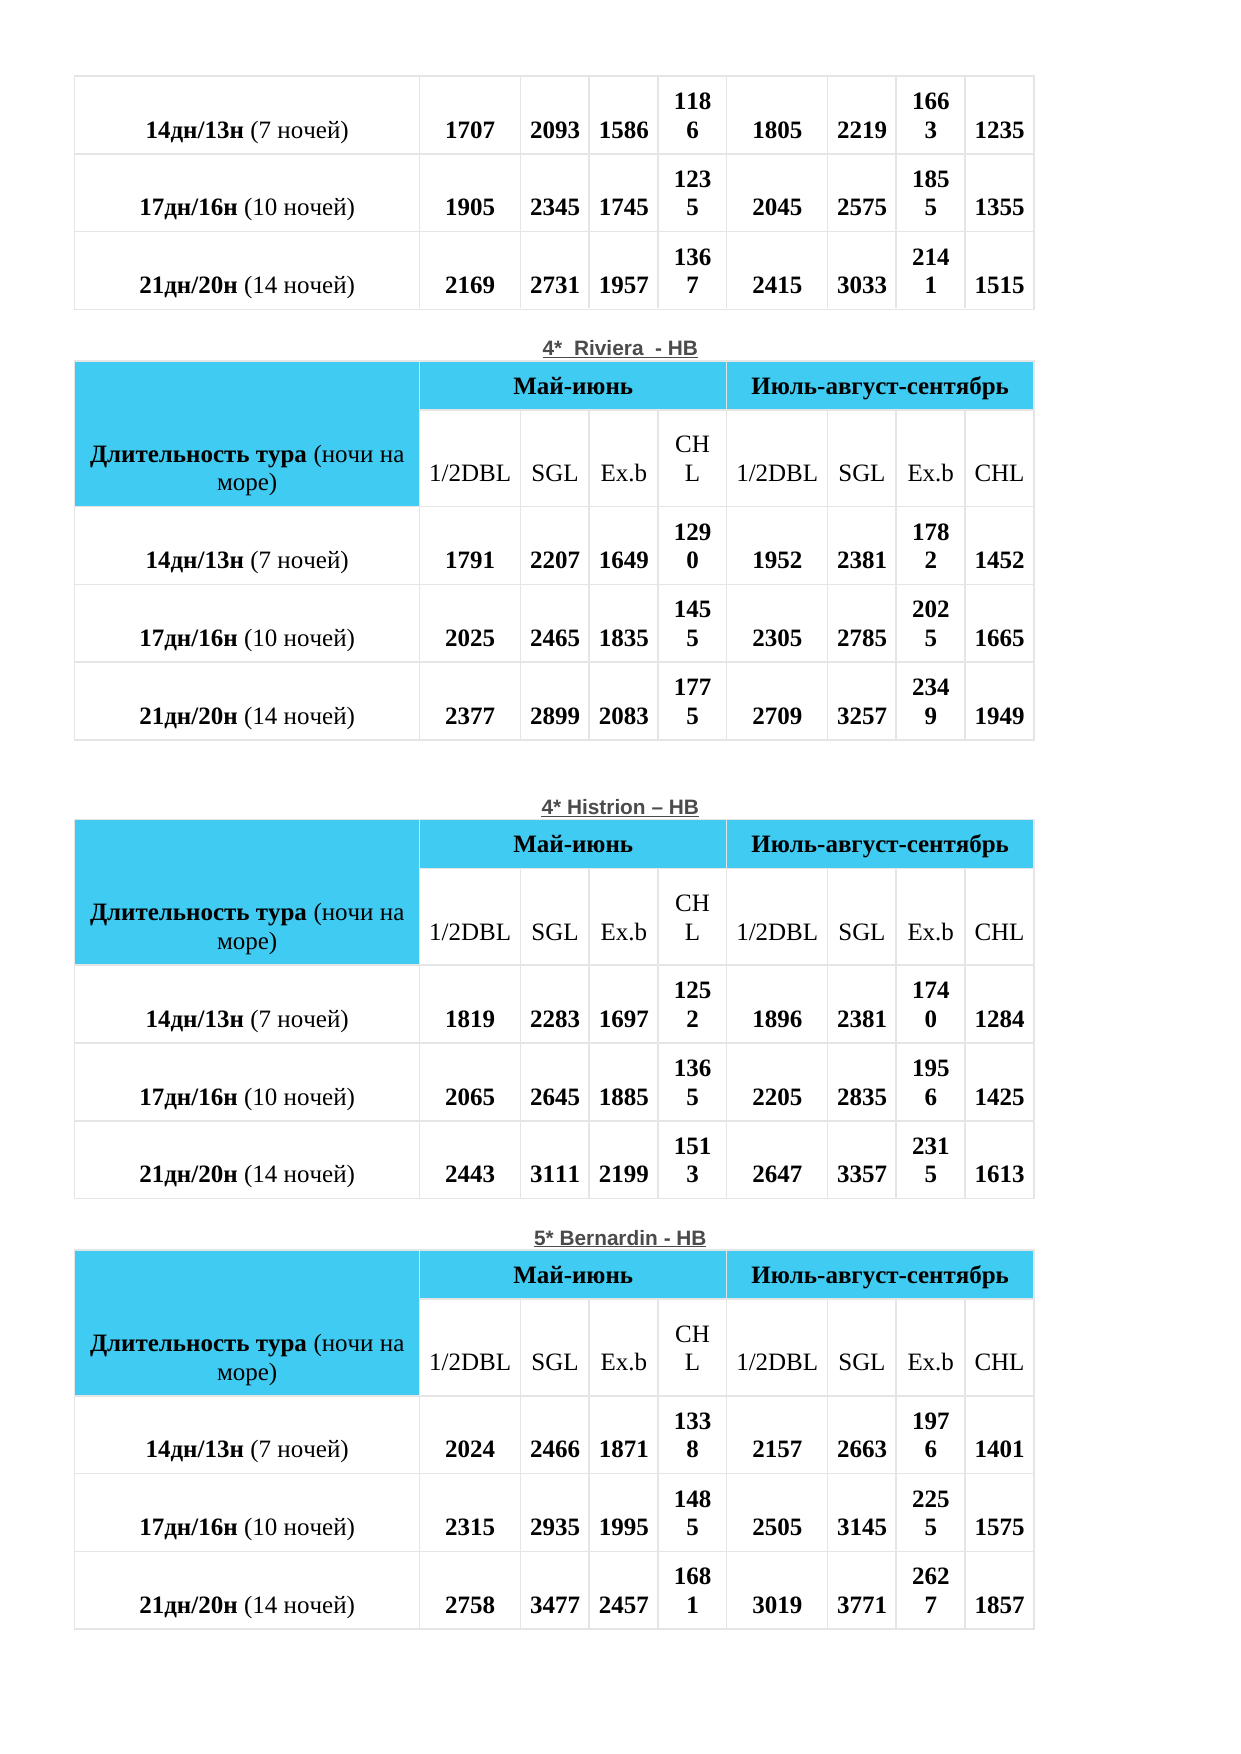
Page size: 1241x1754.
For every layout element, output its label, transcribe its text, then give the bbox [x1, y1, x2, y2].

table_cell 1885 [590, 1044, 657, 1120]
table_cell 1/2DBL [420, 869, 520, 964]
table_cell 2381 [828, 507, 895, 583]
table_cell 17дн/16н (10 ночей) [75, 1044, 419, 1120]
table_header Июль-август-сентябрь [727, 820, 1033, 868]
table_cell Ex.b [590, 1300, 657, 1395]
table_cell 1367 [659, 232, 726, 308]
table_cell 1805 [727, 77, 827, 153]
table_cell 2377 [420, 663, 520, 739]
table_cell 1949 [966, 663, 1033, 739]
table_cell 2835 [828, 1044, 895, 1120]
table_cell 1/2DBL [420, 411, 520, 506]
table_cell 3357 [828, 1122, 895, 1198]
table_cell 1995 [590, 1474, 657, 1551]
table_cell 2093 [521, 77, 588, 153]
table_cell SGL [828, 869, 895, 964]
table_cell 2443 [420, 1122, 520, 1198]
table_cell 21дн/20н (14 ночей) [75, 232, 419, 308]
table_cell 1976 [897, 1397, 964, 1473]
table_cell 2645 [521, 1044, 588, 1120]
table_cell 2785 [828, 585, 895, 661]
table_cell 1338 [659, 1397, 726, 1473]
table_cell 2465 [521, 585, 588, 661]
table_cell 1855 [897, 155, 964, 231]
table_cell 2349 [897, 663, 964, 739]
table_cell 1485 [659, 1474, 726, 1551]
table_cell 1425 [966, 1044, 1033, 1120]
table_cell 1896 [727, 966, 827, 1042]
table_cell 2731 [521, 232, 588, 308]
table_cell CHL [659, 411, 726, 506]
table_cell 1252 [659, 966, 726, 1042]
table_header Май-июнь [420, 820, 726, 868]
table_cell 2345 [521, 155, 588, 231]
table_cell 2315 [420, 1474, 520, 1551]
table_cell 1905 [420, 155, 520, 231]
text 5* Bernardin - HB [75, 1224, 1165, 1249]
table_cell 2709 [727, 663, 827, 739]
table_cell 1956 [897, 1044, 964, 1120]
table_cell 2575 [828, 155, 895, 231]
table_cell 1284 [966, 966, 1033, 1042]
table_cell 17дн/16н (10 ночей) [75, 1474, 419, 1551]
table_cell 2466 [521, 1397, 588, 1473]
table_cell 1649 [590, 507, 657, 583]
table_cell 3019 [727, 1552, 827, 1628]
table_cell 1575 [966, 1474, 1033, 1551]
table_cell 3477 [521, 1552, 588, 1628]
table_header Май-июнь [420, 1251, 726, 1298]
table_cell 2381 [828, 966, 895, 1042]
table_cell CHL [966, 411, 1033, 506]
table_cell 2457 [590, 1552, 657, 1628]
table_cell 1791 [420, 507, 520, 583]
table_cell CHL [966, 869, 1033, 964]
table_cell Ex.b [590, 411, 657, 506]
table_cell 2025 [420, 585, 520, 661]
table_cell 1952 [727, 507, 827, 583]
table_cell 1775 [659, 663, 726, 739]
table_header Июль-август-сентябрь [727, 1251, 1033, 1298]
table_header Длительность тура (ночи на море) [75, 362, 419, 506]
table_cell 3771 [828, 1552, 895, 1628]
table_cell 2219 [828, 77, 895, 153]
table_cell 2141 [897, 232, 964, 308]
table_cell 1957 [590, 232, 657, 308]
table_cell 2025 [897, 585, 964, 661]
table_header Длительность тура (ночи на море) [75, 820, 419, 964]
table_cell 1515 [966, 232, 1033, 308]
table_cell 14дн/13н (7 ночей) [75, 507, 419, 583]
table_cell 2415 [727, 232, 827, 308]
table_cell Ex.b [590, 869, 657, 964]
table_cell 17дн/16н (10 ночей) [75, 155, 419, 231]
table_cell 2045 [727, 155, 827, 231]
table_cell 14дн/13н (7 ночей) [75, 1397, 419, 1473]
table_cell SGL [828, 1300, 895, 1395]
table_cell 2205 [727, 1044, 827, 1120]
table_cell 21дн/20н (14 ночей) [75, 663, 419, 739]
table_cell 1740 [897, 966, 964, 1042]
table_cell 1707 [420, 77, 520, 153]
table_cell 2899 [521, 663, 588, 739]
table_cell 14дн/13н (7 ночей) [75, 966, 419, 1042]
table_cell 1745 [590, 155, 657, 231]
table_cell 1513 [659, 1122, 726, 1198]
table_cell 3033 [828, 232, 895, 308]
table_cell 2169 [420, 232, 520, 308]
table_cell 1871 [590, 1397, 657, 1473]
table_cell 2305 [727, 585, 827, 661]
table_cell 1681 [659, 1552, 726, 1628]
table_cell 2315 [897, 1122, 964, 1198]
table_cell 2083 [590, 663, 657, 739]
table_header Июль-август-сентябрь [727, 362, 1033, 409]
table_cell 21дн/20н (14 ночей) [75, 1122, 419, 1198]
table_cell 2157 [727, 1397, 827, 1473]
table_cell 2758 [420, 1552, 520, 1628]
table_cell 3145 [828, 1474, 895, 1551]
table_cell CHL [966, 1300, 1033, 1395]
table_cell 2647 [727, 1122, 827, 1198]
table_cell 2663 [828, 1397, 895, 1473]
table_header Длительность тура (ночи на море) [75, 1251, 419, 1395]
table_cell 1663 [897, 77, 964, 153]
table_cell SGL [521, 1300, 588, 1395]
table_cell 2199 [590, 1122, 657, 1198]
table_cell 21дн/20н (14 ночей) [75, 1552, 419, 1628]
table_cell 14дн/13н (7 ночей) [75, 77, 419, 153]
table_cell 1290 [659, 507, 726, 583]
table_header Май-июнь [420, 362, 726, 409]
text 4* Riviera - HB [75, 335, 1165, 360]
table_cell SGL [521, 869, 588, 964]
table_cell 1455 [659, 585, 726, 661]
table_cell SGL [521, 411, 588, 506]
table_cell 1235 [659, 155, 726, 231]
table_cell 1365 [659, 1044, 726, 1120]
table_cell 1697 [590, 966, 657, 1042]
table_cell 2283 [521, 966, 588, 1042]
table_cell 2505 [727, 1474, 827, 1551]
table_cell 1782 [897, 507, 964, 583]
table_cell 1/2DBL [420, 1300, 520, 1395]
table_cell 1/2DBL [727, 411, 827, 506]
table_cell 1/2DBL [727, 1300, 827, 1395]
table_cell 1586 [590, 77, 657, 153]
table_cell 1235 [966, 77, 1033, 153]
table_cell 1452 [966, 507, 1033, 583]
table_cell 2627 [897, 1552, 964, 1628]
table_cell 1355 [966, 155, 1033, 231]
table_cell 1186 [659, 77, 726, 153]
table_cell 3257 [828, 663, 895, 739]
table_cell 1665 [966, 585, 1033, 661]
table_cell 3111 [521, 1122, 588, 1198]
table_cell 2935 [521, 1474, 588, 1551]
table_cell Ex.b [897, 1300, 964, 1395]
table_cell 2024 [420, 1397, 520, 1473]
table_cell 1401 [966, 1397, 1033, 1473]
table_cell 17дн/16н (10 ночей) [75, 585, 419, 661]
table_cell SGL [828, 411, 895, 506]
table_cell CHL [659, 1300, 726, 1395]
table_cell Ex.b [897, 411, 964, 506]
table_cell CHL [659, 869, 726, 964]
table_cell 2207 [521, 507, 588, 583]
table_cell 1857 [966, 1552, 1033, 1628]
text 4* Histrion – HB [75, 794, 1165, 819]
table_cell Ex.b [897, 869, 964, 964]
table_cell 1819 [420, 966, 520, 1042]
table_cell 2255 [897, 1474, 964, 1551]
table_cell 1835 [590, 585, 657, 661]
table_cell 1/2DBL [727, 869, 827, 964]
table_cell 1613 [966, 1122, 1033, 1198]
table_cell 2065 [420, 1044, 520, 1120]
